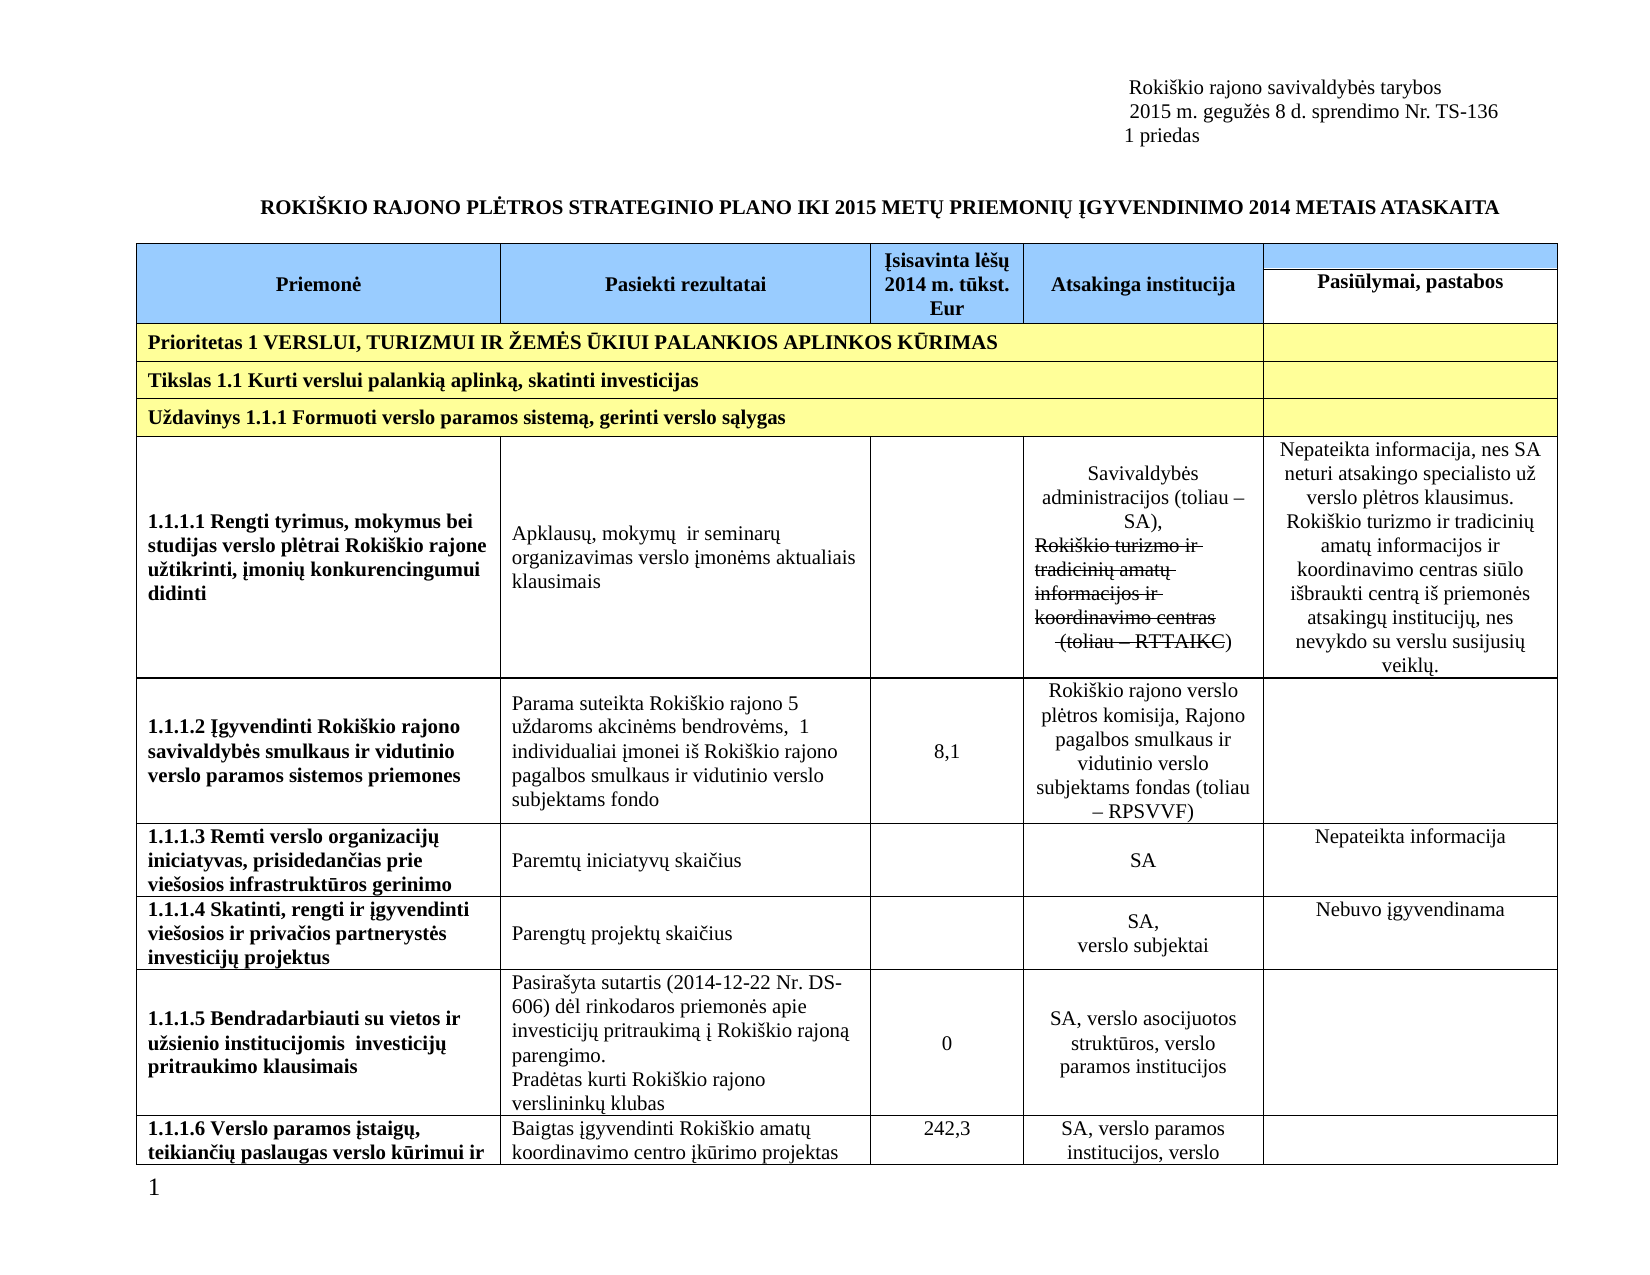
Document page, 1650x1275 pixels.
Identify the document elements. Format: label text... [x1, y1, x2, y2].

table_cell [1264, 362, 1557, 398]
table_header Pasiekti rezultatai [501, 244, 870, 323]
text 2015 m. gegužės 8 d. sprendimo Nr. TS-136 [958, 99, 1612, 123]
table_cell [1024, 1116, 1263, 1164]
table_cell Uždavinys 1.1.1 Formuoti verslo paramos sistemą, gerinti verslo sąlygas [137, 399, 1263, 436]
table_cell Apklausų, mokymų ir seminarų organizavimas verslo įmonėms aktualiais klausimais [501, 437, 870, 677]
table_cell 1.1.1.4 Skatinti, rengti ir įgyvendinti viešosios ir privačios partnerystės investicijų projektus [137, 897, 500, 969]
table_cell 242,3 [871, 1116, 1023, 1164]
table_cell [871, 897, 1023, 969]
table_header [1264, 244, 1557, 268]
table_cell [501, 1116, 870, 1164]
text Rokiškio rajono savivaldybės tarybos [823, 75, 1612, 99]
table_cell Parengtų projektų skaičius [501, 897, 870, 969]
table_header Atsakinga institucija [1024, 244, 1263, 323]
table_cell [1264, 679, 1557, 823]
table_cell Paremtų iniciatyvų skaičius [501, 824, 870, 896]
table_cell Nepateikta informacija [1264, 824, 1557, 896]
table_cell Savivaldybės administracijos (toliau – SA), Rokiškio turizmo ir tradicinių amatų informacijos ir koordinavimo centras (toliau – RTTAIKC) [1024, 437, 1263, 677]
table_cell [871, 824, 1023, 896]
table_cell [1264, 324, 1557, 361]
table_cell [1264, 970, 1557, 1115]
table_cell SA, verslo subjektai [1024, 897, 1263, 969]
table_header Įsisavinta lėšų 2014 m. tūkst. Eur [871, 244, 1023, 323]
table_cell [137, 1116, 500, 1164]
table_cell [1264, 399, 1557, 436]
table_cell SA, verslo asocijuotos struktūros, verslo paramos institucijos [1024, 970, 1263, 1115]
table_cell 1.1.1.3 Remti verslo organizacijų iniciatyvas, prisidedančias prie viešosios infrastruktūros gerinimo [137, 824, 500, 896]
table_cell 1.1.1.5 Bendradarbiauti su vietos ir užsienio institucijomis investicijų pritraukimo klausimais [137, 970, 500, 1115]
table_cell Nebuvo įgyvendinama [1264, 897, 1557, 969]
table_cell Prioritetas 1 VERSLUI, TURIZMUI IR ŽEMĖS ŪKIUI PALANKIOS APLINKOS KŪRIMAS [137, 324, 1263, 361]
table_cell [1264, 1116, 1557, 1164]
table_header Priemonė [137, 244, 500, 323]
table_cell 0 [871, 970, 1023, 1115]
text 1 priedas [958, 123, 1612, 147]
table_cell 1.1.1.2 Įgyvendinti Rokiškio rajono savivaldybės smulkaus ir vidutinio verslo paramos sistemos priemones [137, 679, 500, 823]
text ROKIŠKIO RAJONO PLĖTROS STRATEGINIO PLANO IKI 2015 METŲ PRIEMONIŲ ĮGYVENDINIMO 2014 METAIS ATASKAITA [148, 195, 1612, 219]
table_cell Tikslas 1.1 Kurti verslui palankią aplinką, skatinti investicijas [137, 362, 1263, 398]
table_cell SA [1024, 824, 1263, 896]
table_cell Parama suteikta Rokiškio rajono 5 uždaroms akcinėms bendrovėms, 1 individualiai įmonei iš Rokiškio rajono pagalbos smulkaus ir vidutinio verslo subjektams fondo [501, 679, 870, 823]
table_cell 1.1.1.1 Rengti tyrimus, mokymus bei studijas verslo plėtrai Rokiškio rajone užtikrinti, įmonių konkurencingumui didinti [137, 437, 500, 677]
table_cell Nepateikta informacija, nes SA neturi atsakingo specialisto už verslo plėtros klausimus. Rokiškio turizmo ir tradicinių amatų informacijos ir koordinavimo centras siūlo išbraukti centrą iš priemonės atsakingų institucijų, nes nevykdo su verslu susijusių veiklų. [1264, 437, 1557, 677]
table_cell Rokiškio rajono verslo plėtros komisija, Rajono pagalbos smulkaus ir vidutinio verslo subjektams fondas (toliau – RPSVVF) [1024, 679, 1263, 823]
table_cell 8,1 [871, 679, 1023, 823]
table_cell Pasiūlymai, pastabos [1264, 270, 1557, 323]
table_cell Pasirašyta sutartis (2014-12-22 Nr. DS-606) dėl rinkodaros priemonės apie investicijų pritraukimą į Rokiškio rajoną parengimo. Pradėtas kurti Rokiškio rajono verslininkų klubas [501, 970, 870, 1115]
table_cell [871, 437, 1023, 677]
